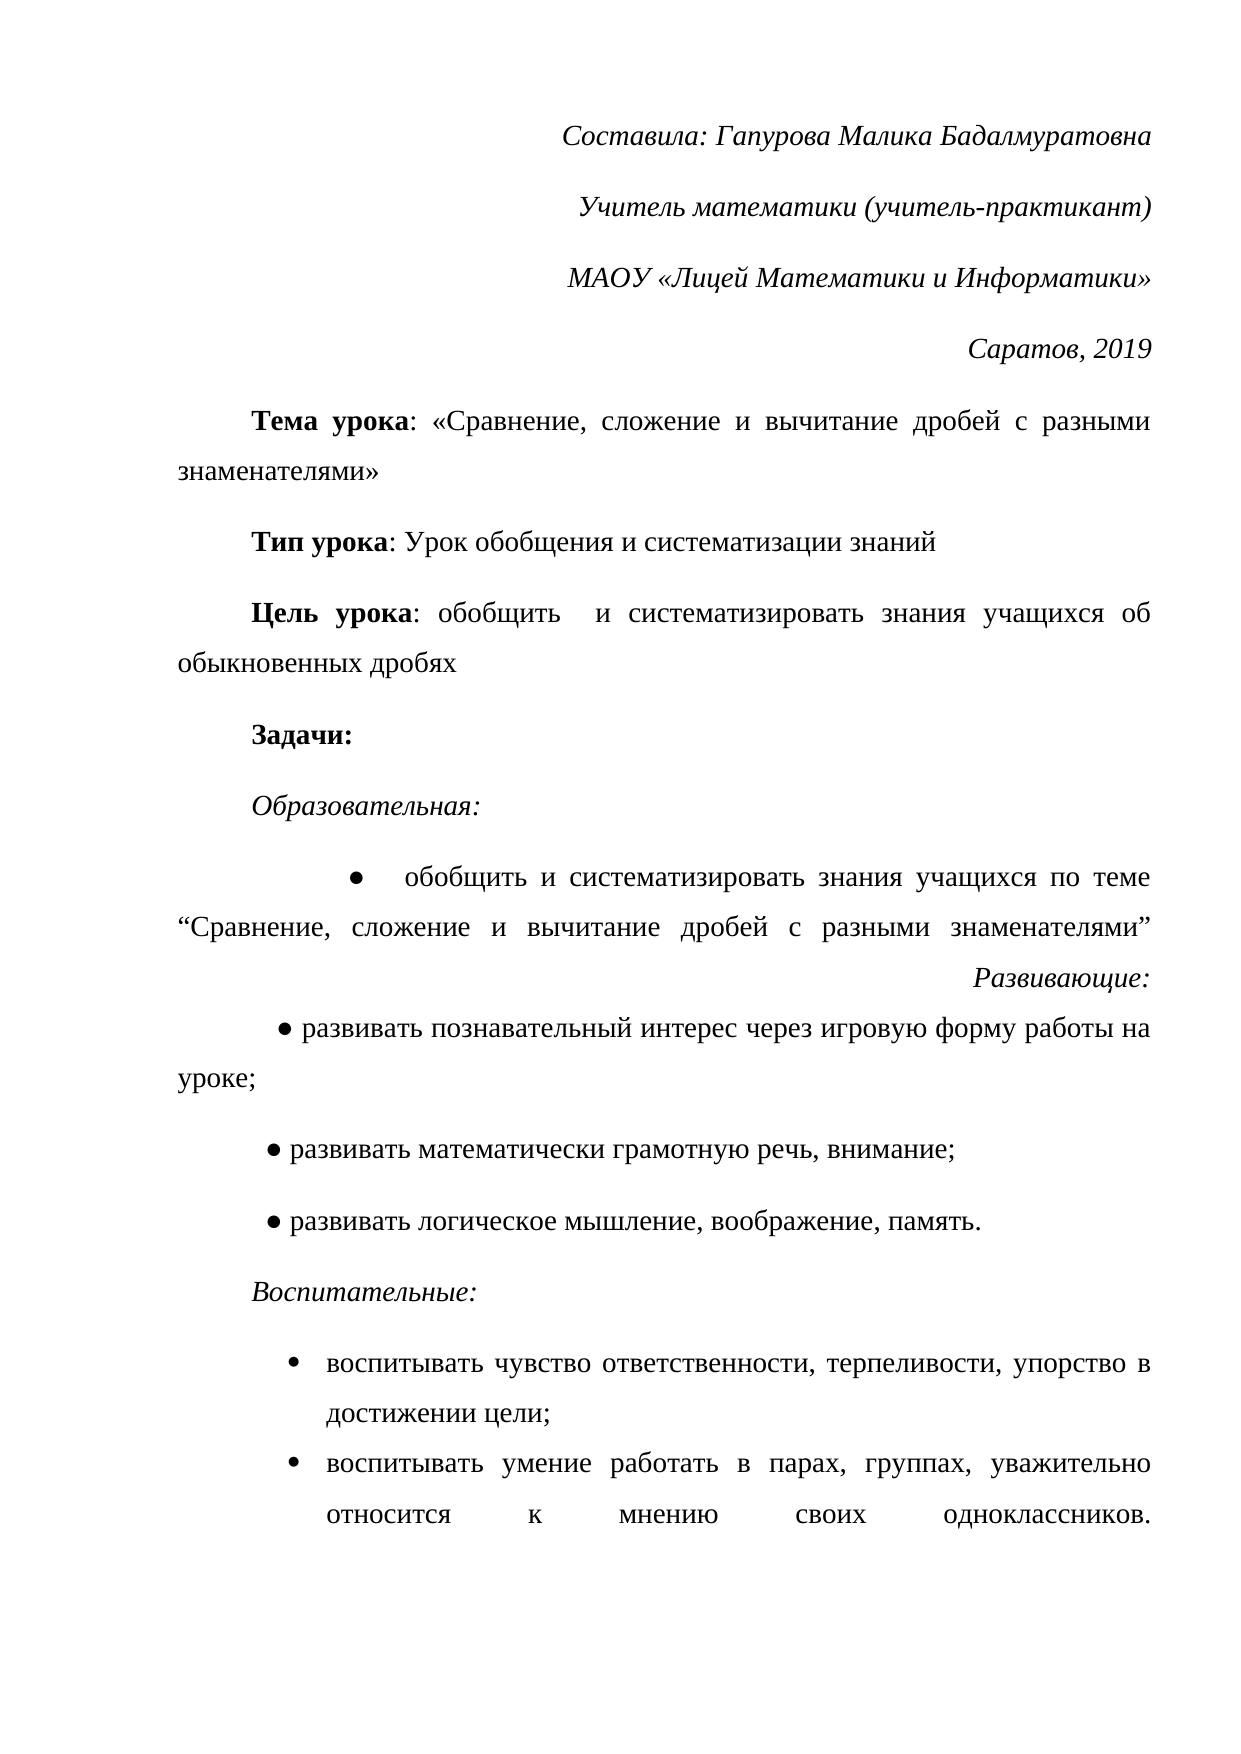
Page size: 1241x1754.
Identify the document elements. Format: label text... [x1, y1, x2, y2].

text ● обобщить и систематизировать знания учащихся по теме “Сравнение, сложение и вычитание дробей с разными знаменателями” Развивающие: ● развивать познавательный интерес через игровую форму работы на уроке; [177, 859, 1152, 1094]
text МАОУ «Лицей Математики и Информатики» [177, 260, 1152, 294]
text ● развивать логическое мышление, воображение, память. [177, 1203, 1152, 1236]
text ● развивать математически грамотную речь, внимание; [177, 1131, 1152, 1165]
text Задачи: [177, 717, 1152, 750]
text Тип урока: Урок обобщения и систематизации знаний [177, 524, 1152, 558]
text Тема урока: «Сравнение, сложение и вычитание дробей с разными знаменателями» [177, 403, 1152, 487]
list воспитывать умение работать в парах, группах, уважительно относится к мнению своих одноклассников. [288, 1446, 1152, 1572]
text Составила: Гапурова Малика Бадалмуратовна [177, 118, 1152, 152]
text Образовательная: [177, 788, 1152, 821]
text Саратов, 2019 [177, 332, 1152, 365]
text Воспитательные: [177, 1274, 1152, 1307]
text Цель урока: обобщить и систематизировать знания учащихся об обыкновенных дробях [177, 595, 1152, 679]
list воспитывать чувство ответственности, терпеливости, упорство в достижении цели; [288, 1345, 1152, 1429]
text Учитель математики (учитель-практикант) [177, 189, 1152, 223]
